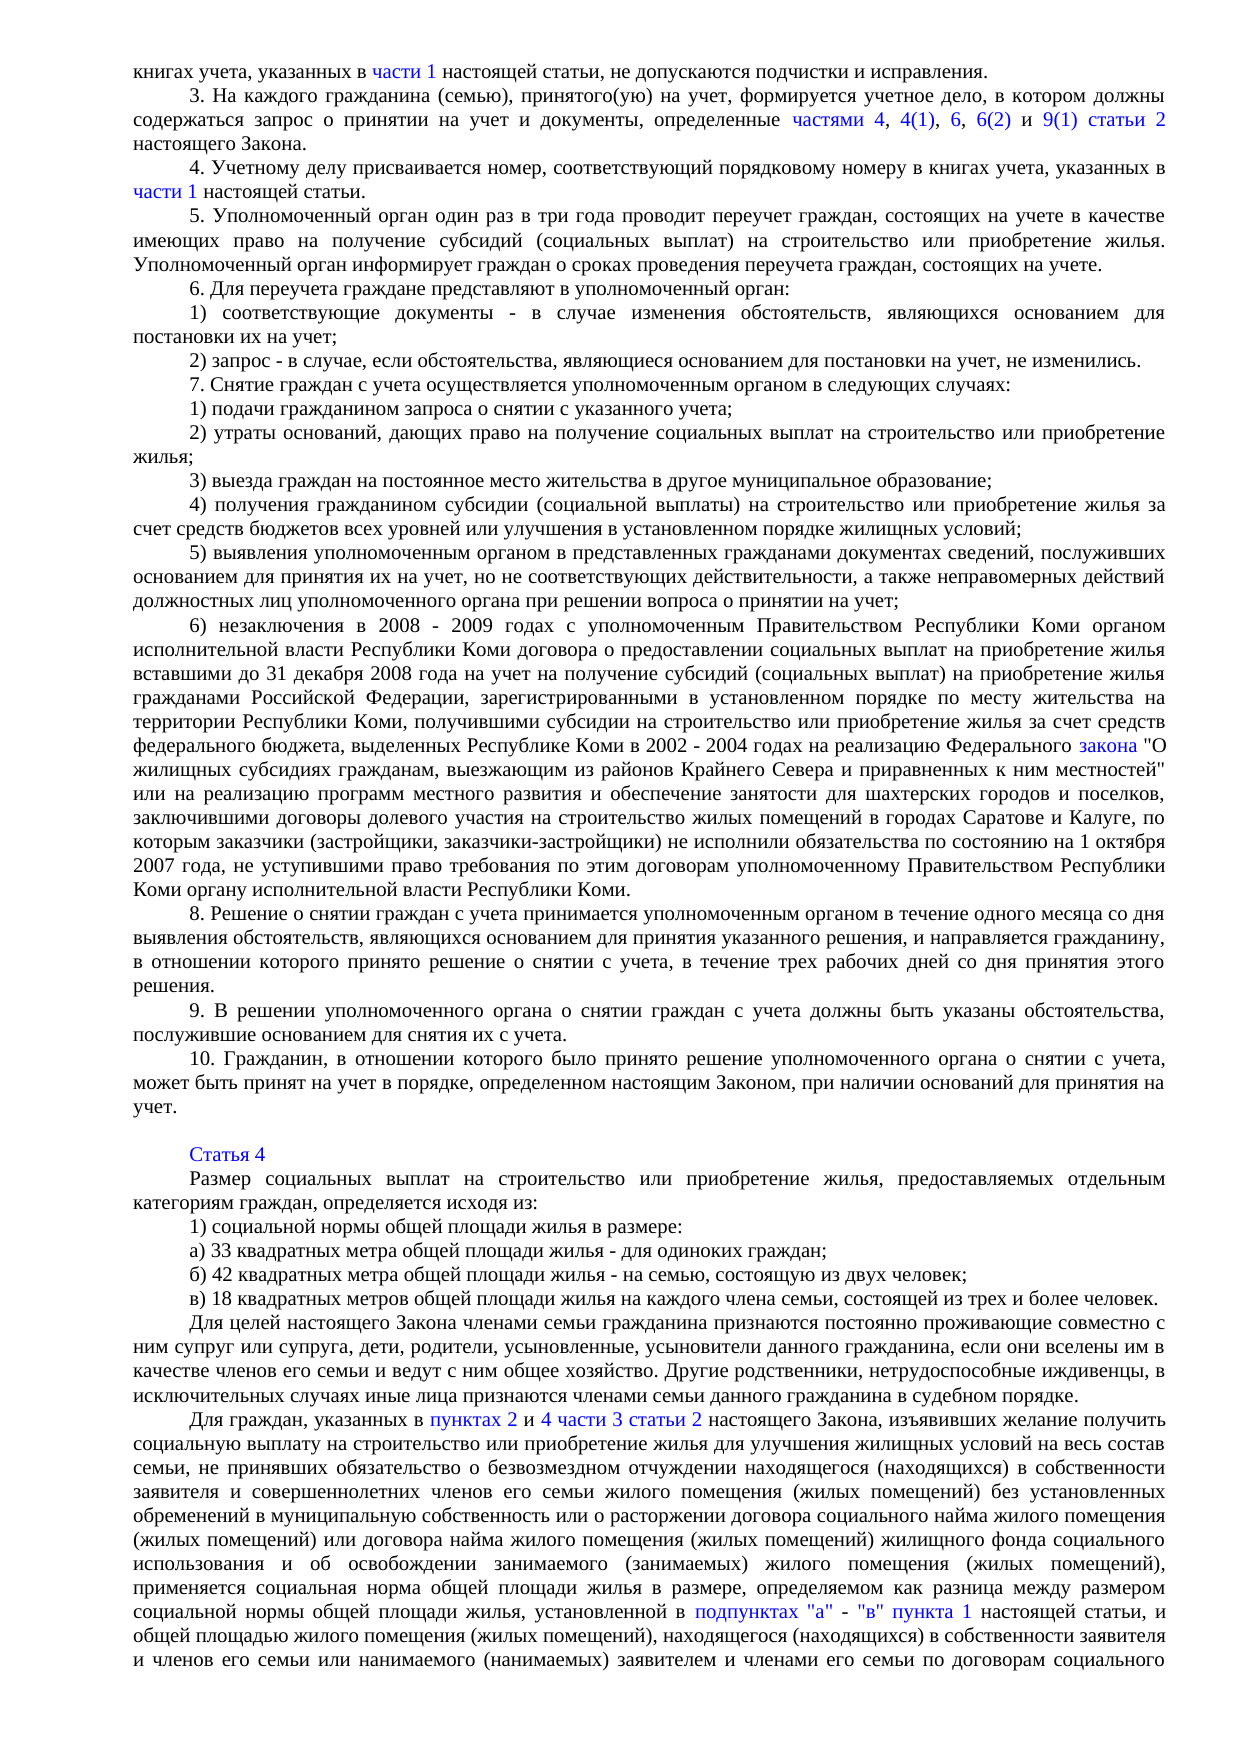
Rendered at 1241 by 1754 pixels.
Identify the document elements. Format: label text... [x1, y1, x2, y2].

text 6. Для переучета граждане представляют в уполномоченный орган: [133, 276, 1167, 300]
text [133, 1407, 1167, 1671]
text Для целей настоящего Закона членами семьи гражданина признаются постоянно проживающие совместно с ним супруг или супруга, дети, родители, усыновленные, усыновители данного гражданина, если они вселены им в качестве членов его семьи и ведут с ним общее хозяйство. Другие родственники, нетрудоспособные иждивенцы, в исключительных случаях иные лица признаются членами семьи данного гражданина в судебном порядке. [133, 1310, 1167, 1407]
text 10. Гражданин, в отношении которого было принято решение уполномоченного органа о снятии с учета, может быть принят на учет в порядке, определенном настоящим Законом, при наличии оснований для принятия на учет. [133, 1046, 1167, 1118]
text 1) социальной нормы общей площади жилья в размере: [133, 1214, 1167, 1238]
text 4) получения гражданином субсидии (социальной выплаты) на строительство или приобретение жилья за счет средств бюджетов всех уровней или улучшения в установленном порядке жилищных условий; [133, 492, 1167, 540]
text Размер социальных выплат на строительство или приобретение жилья, предоставляемых отдельным категориям граждан, определяется исходя из: [133, 1166, 1167, 1214]
text 3. На каждого гражданина (семью), принятого(ую) на учет, формируется учетное дело, в котором должны содержаться запрос о принятии на учет и документы, определенные частями 4, 4(1), 6, 6(2) и 9(1) статьи 2 настоящего Закона. [133, 83, 1167, 155]
text в) 18 квадратных метров общей площади жилья на каждого члена семьи, состоящей из трех и более человек. [133, 1286, 1167, 1310]
text 3) выезда граждан на постоянное место жительства в другое муниципальное образование; [133, 468, 1167, 492]
text 9. В решении уполномоченного органа о снятии граждан с учета должны быть указаны обстоятельства, послужившие основанием для снятия их с учета. [133, 997, 1167, 1046]
text 4. Учетному делу присваивается номер, соответствующий порядковому номеру в книгах учета, указанных в части 1 настоящей статьи. [133, 155, 1167, 203]
text 6) незаключения в 2008 - 2009 годах с уполномоченным Правительством Республики Коми органом исполнительной власти Республики Коми договора о предоставлении социальных выплат на приобретение жилья вставшими до 31 декабря 2008 года на учет на получение субсидий (социальных выплат) на приобретение жилья гражданами Российской Федерации, зарегистрированными в установленном порядке по месту жительства на территории Республики Коми, получившими субсидии на строительство или приобретение жилья за счет средств федерального бюджета, выделенных Республике Коми в 2002 - 2004 годах на реализацию Федерального закона "О жилищных субсидиях гражданам, выезжающим из районов Крайнего Севера и приравненных к ним местностей" или на реализацию программ местного развития и обеспечение занятости для шахтерских городов и поселков, заключившими договоры долевого участия на строительство жилых помещений в городах Саратове и Калуге, по которым заказчики (застройщики, заказчики-застройщики) не исполнили обязательства по состоянию на 1 октября 2007 года, не уступившими право требования по этим договорам уполномоченному Правительством Республики Коми органу исполнительной власти Республики Коми. [133, 612, 1167, 901]
text 1) соответствующие документы - в случае изменения обстоятельств, являющихся основанием для постановки их на учет; [133, 300, 1167, 348]
text Статья 4 [133, 1142, 1167, 1166]
text а) 33 квадратных метра общей площади жилья - для одиноких граждан; [133, 1238, 1167, 1262]
text 2) запрос - в случае, если обстоятельства, являющиеся основанием для постановки на учет, не изменились. [133, 348, 1167, 372]
text 5) выявления уполномоченным органом в представленных гражданами документах сведений, послуживших основанием для принятия их на учет, но не соответствующих действительности, а также неправомерных действий должностных лиц уполномоченного органа при решении вопроса о принятии на учет; [133, 540, 1167, 612]
text 7. Снятие граждан с учета осуществляется уполномоченным органом в следующих случаях: [133, 372, 1167, 396]
text 1) подачи гражданином запроса о снятии с указанного учета; [133, 396, 1167, 420]
text б) 42 квадратных метра общей площади жилья - на семью, состоящую из двух человек; [133, 1262, 1167, 1286]
text 2) утраты оснований, дающих право на получение социальных выплат на строительство или приобретение жилья; [133, 420, 1167, 468]
text 8. Решение о снятии граждан с учета принимается уполномоченным органом в течение одного месяца со дня выявления обстоятельств, являющихся основанием для принятия указанного решения, и направляется гражданину, в отношении которого принято решение о снятии с учета, в течение трех рабочих дней со дня принятия этого решения. [133, 901, 1167, 997]
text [133, 59, 1167, 83]
text 5. Уполномоченный орган один раз в три года проводит переучет граждан, состоящих на учете в качестве имеющих право на получение субсидий (социальных выплат) на строительство или приобретение жилья. Уполномоченный орган информирует граждан о сроках проведения переучета граждан, состоящих на учете. [133, 203, 1167, 276]
